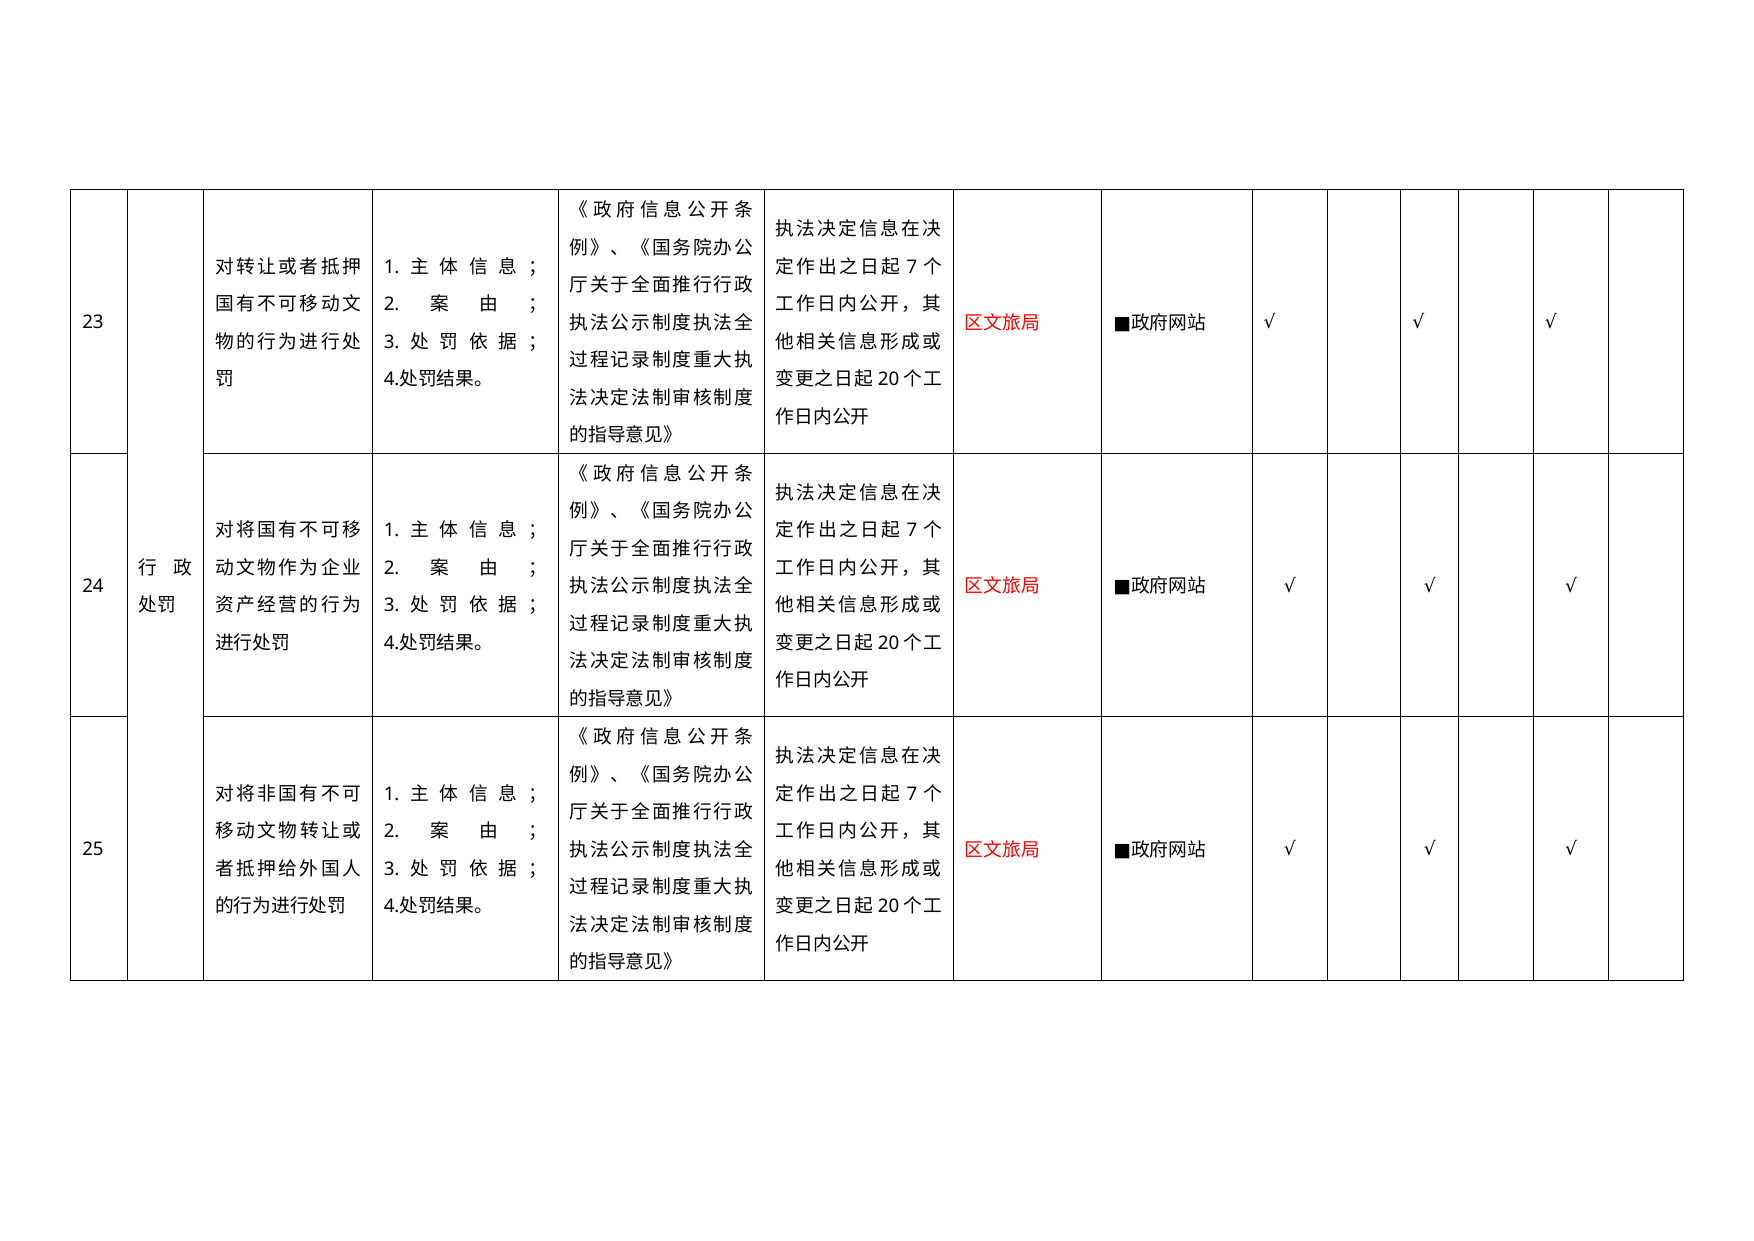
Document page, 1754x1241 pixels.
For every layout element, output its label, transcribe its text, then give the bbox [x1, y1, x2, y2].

table_cell √ [1253, 190, 1327, 452]
table_cell √ [1534, 454, 1608, 716]
table_cell ■政府网站 [1102, 190, 1252, 452]
table_cell 执法决定信息在决定作出之日起7个工作日内公开，其他相关信息形成或变更之日起20个工作日内公开 [765, 454, 953, 716]
table_cell [1609, 454, 1683, 716]
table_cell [559, 717, 764, 979]
table_cell √ [1534, 190, 1608, 452]
table_cell √ [1401, 190, 1458, 452]
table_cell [373, 717, 558, 979]
table_cell 23 [71, 190, 127, 452]
table_cell ■政府网站 [1102, 717, 1252, 979]
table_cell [559, 190, 764, 452]
table_cell [1328, 190, 1400, 452]
table_cell 25 [71, 717, 127, 979]
table_cell [1459, 454, 1533, 716]
table_cell [1459, 190, 1533, 452]
table_cell [1609, 190, 1683, 452]
table_cell 区文旅局 [954, 190, 1101, 452]
table_cell 区文旅局 [954, 717, 1101, 979]
table_cell [1328, 717, 1400, 979]
table_cell 对将非国有不可移动文物转让或者抵押给外国人的行为进行处罚 [204, 717, 372, 979]
table_cell [1459, 717, 1533, 979]
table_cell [373, 190, 558, 452]
table_cell √ [1253, 717, 1327, 979]
table_cell 行政 处罚 [128, 190, 203, 979]
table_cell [765, 190, 953, 452]
table_cell [1609, 717, 1683, 979]
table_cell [765, 717, 953, 979]
table_cell √ [1534, 717, 1608, 979]
table_cell √ [1401, 454, 1458, 716]
table_cell 对将国有不可移动文物作为企业资产经营的行为进行处罚 [204, 454, 372, 716]
table_cell 1.主体信息； 2.案由； 3.处罚依据； 4.处罚结果。 [373, 454, 558, 716]
table_cell 对转让或者抵押国有不可移动文物的行为进行处罚 [204, 190, 372, 452]
table_cell 《政府信息公开条例》、《国务院办公厅关于全面推行行政执法公示制度执法全过程记录制度重大执法决定法制审核制度的指导意见》 [559, 454, 764, 716]
table_cell √ [1253, 454, 1327, 716]
table_cell √ [1401, 717, 1458, 979]
table_cell 区文旅局 [954, 454, 1101, 716]
table_cell [1328, 454, 1400, 716]
table_cell ■政府网站 [1102, 454, 1252, 716]
table_cell 24 [71, 454, 127, 716]
